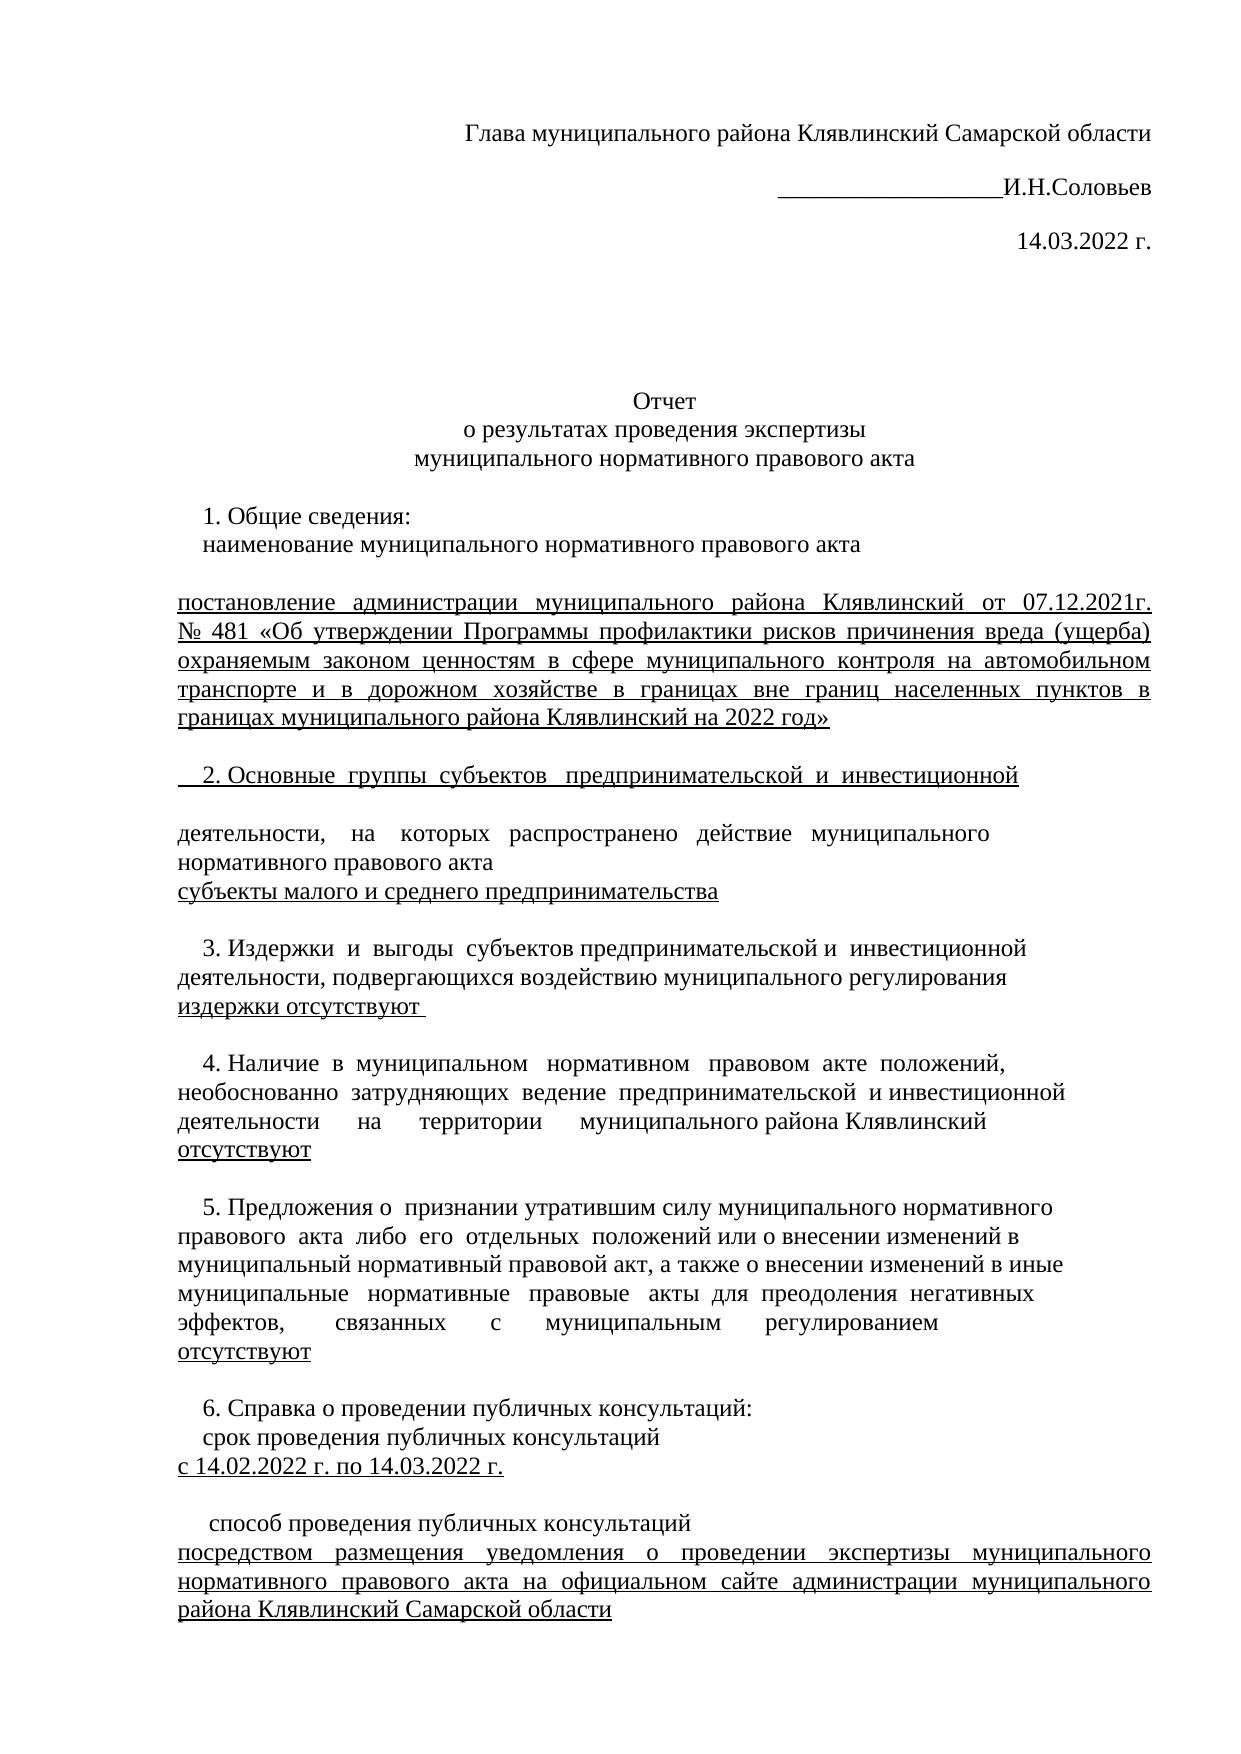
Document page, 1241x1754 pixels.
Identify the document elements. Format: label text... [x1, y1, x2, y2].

text деятельности, подвергающихся воздействию муниципального регулирования [177, 962, 1152, 991]
text 6. Справка о проведении публичных консультаций: [177, 1393, 1152, 1422]
text __________________И.Н.Соловьев [177, 172, 1152, 201]
text 2. Основные группы субъектов предпринимательской и инвестиционной [177, 760, 1152, 789]
text правового акта либо его отдельных положений или о внесении изменений в [177, 1221, 1152, 1249]
text 4. Наличие в муниципальном нормативном правовом акте положений, [177, 1048, 1152, 1077]
text муниципальный нормативный правовой акт, а также о внесении изменений в иные [177, 1249, 1152, 1278]
text муниципального нормативного правового акта [177, 443, 1152, 472]
text нормативного правового акта [177, 847, 1152, 876]
text наименование муниципального нормативного правового акта [177, 529, 1152, 558]
text Глава муниципального района Клявлинский Самарской области [177, 118, 1152, 147]
text субъекты малого и среднего предпринимательства [177, 876, 1152, 904]
text постановление администрации муниципального района Клявлинский от 07.12.2021г. № 481 «Об утверждении Программы профилактики рисков причинения вреда (ущерба) охраняемым законом ценностям в сфере муниципального контроля на автомобильном транспорте и в дорожном хозяйстве в границах вне границ населенных пунктов в границах муниципального района Клявлинский на 2022 год» [177, 614, 1152, 731]
text 14.03.2022 г. [177, 226, 1152, 254]
text посредством размещения уведомления о проведении экспертизы муниципального нормативного правового акта на официальном сайте администрации муниципального района Клявлинский Самарской области [177, 1592, 1152, 1623]
text 1. Общие сведения: [177, 501, 1152, 529]
text Отчет [177, 386, 1152, 414]
text с 14.02.2022 г. по 14.03.2022 г. [177, 1451, 1152, 1479]
text срок проведения публичных консультаций [177, 1422, 1152, 1451]
text постановление администрации муниципального района Клявлинский от 07.12.2021г. № 481 «Об утверждении Программы профилактики рисков причинения вреда (ущерба) охраняемым законом ценностям в сфере муниципального контроля на автомобильном транспорте и в дорожном хозяйстве в границах вне границ населенных пунктов в границах муниципального района Клявлинский на 2022 год» [177, 587, 1152, 612]
text 3. Издержки и выгоды субъектов предпринимательской и инвестиционной [177, 933, 1152, 962]
text деятельности на территории муниципального района Клявлинский [177, 1106, 1152, 1134]
text посредством размещения уведомления о проведении экспертизы муниципального нормативного правового акта на официальном сайте администрации муниципального района Клявлинский Самарской области [177, 1563, 1152, 1591]
text отсутствуют [177, 1336, 1152, 1364]
text способ проведения публичных консультаций [177, 1508, 1152, 1537]
text 5. Предложения о признании утратившим силу муниципального нормативного [177, 1192, 1152, 1221]
text отсутствуют [177, 1134, 1152, 1163]
text посредством размещения уведомления о проведении экспертизы муниципального нормативного правового акта на официальном сайте администрации муниципального района Клявлинский Самарской области [177, 1537, 1152, 1562]
text муниципальные нормативные правовые акты для преодоления негативных [177, 1278, 1152, 1307]
text необоснованно затрудняющих ведение предпринимательской и инвестиционной [177, 1077, 1152, 1106]
text издержки отсутствуют [177, 991, 1152, 1019]
text о результатах проведения экспертизы [177, 414, 1152, 443]
text эффектов, связанных с муниципальным регулированием [177, 1307, 1152, 1336]
text деятельности, на которых распространено действие муниципального [177, 818, 1152, 847]
